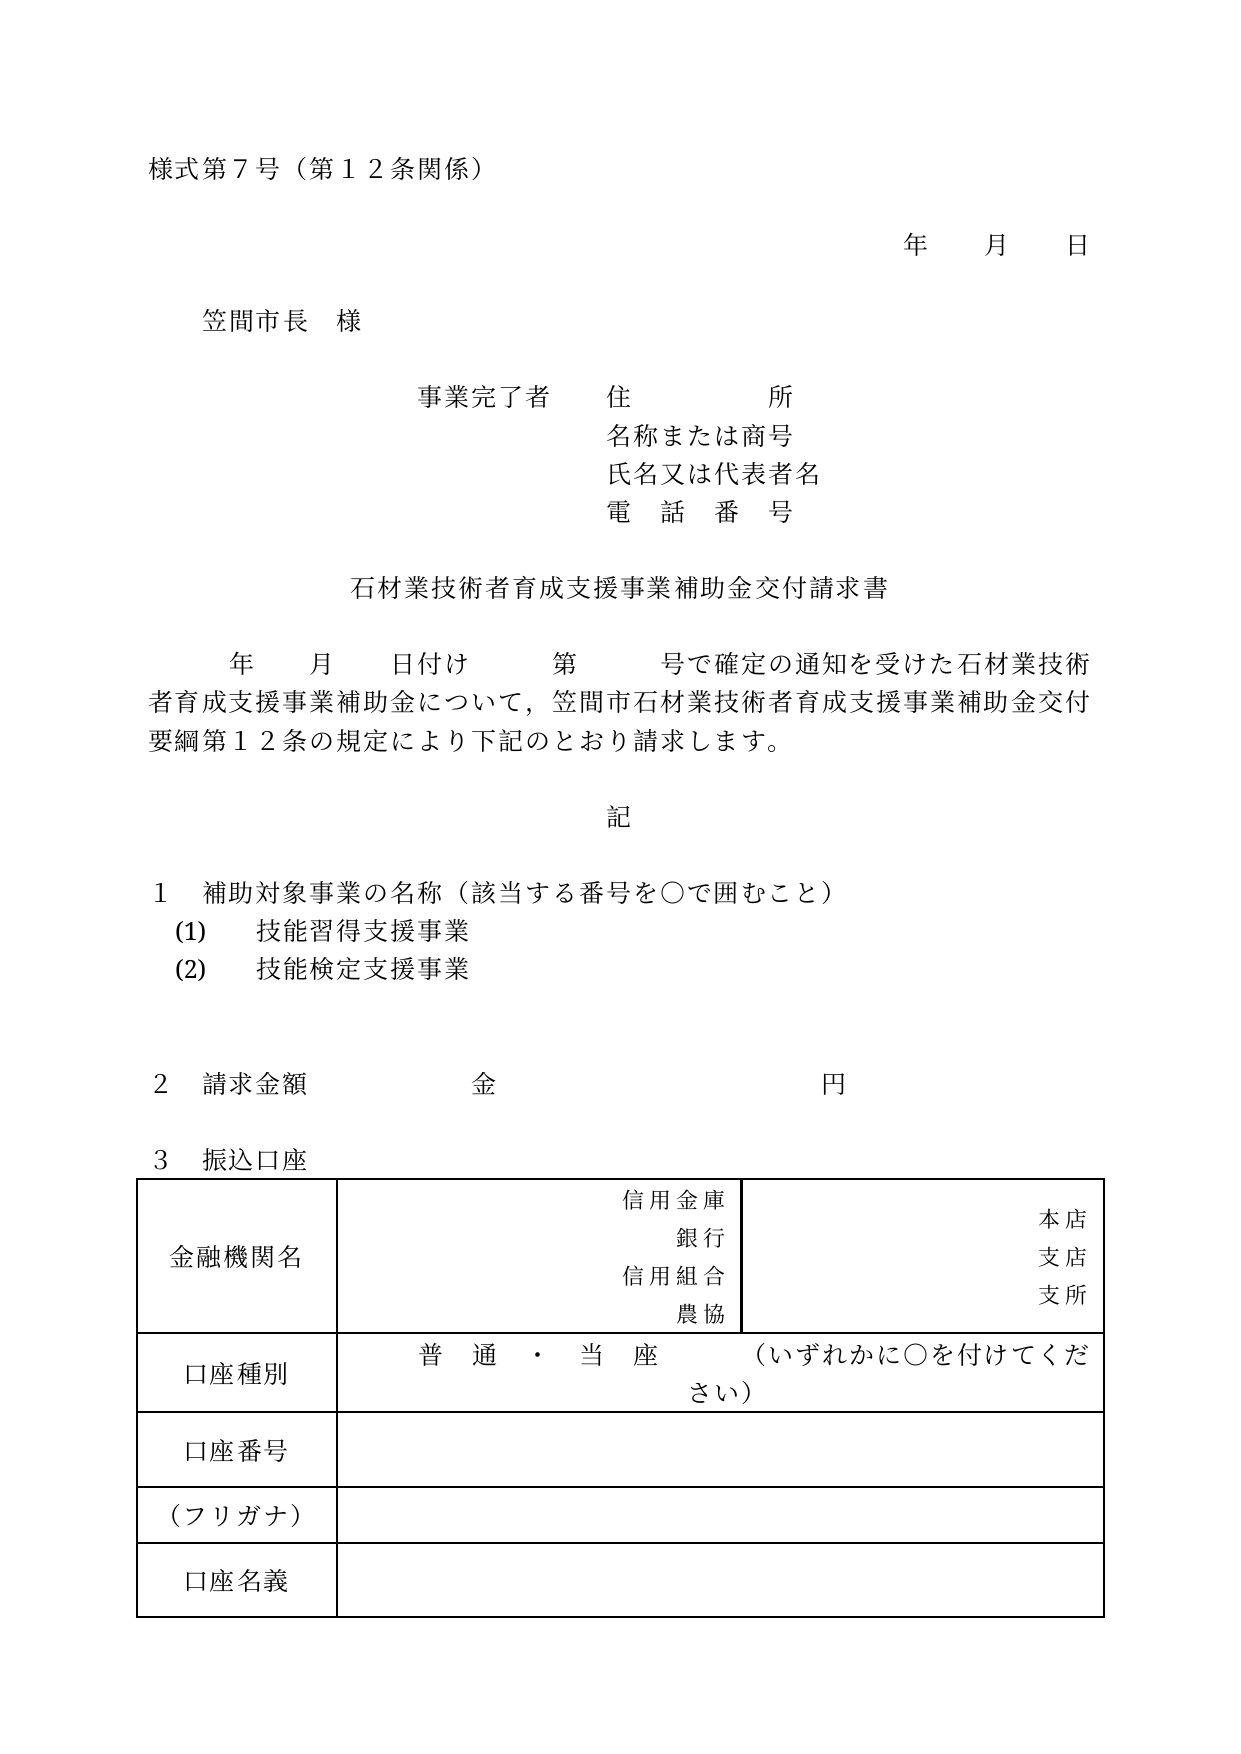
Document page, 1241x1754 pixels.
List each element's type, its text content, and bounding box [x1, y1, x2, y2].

table_cell [338, 1544, 1103, 1616]
text 事業完了者 住 所 [148, 377, 1092, 415]
text １ 補助対象事業の名称（該当する番号を○で囲むこと） [148, 873, 1092, 911]
text 笠間市長 様 [148, 301, 1092, 339]
text 年 月 日付け 第 号で確定の通知を受けた石材業技術者育成支援事業補助金について，笠間市石材業技術者育成支援事業補助金交付要綱第１２条の規定により下記のとおり請求します。 [148, 644, 1092, 758]
text 様式第７号（第１２条関係） [148, 148, 1092, 186]
text 石材業技術者育成支援事業補助金交付請求書 [148, 568, 1092, 606]
text (2) 技能検定支援事業 [173, 949, 1092, 987]
table_cell 口座種別 [138, 1334, 336, 1411]
table_cell 普 通 ・ 当 座 （いずれかに○を付けてください） [338, 1334, 1103, 1411]
table_header 信用金庫 銀行 信用組合 農協 [338, 1180, 740, 1332]
table_header 金融機関名 [138, 1180, 336, 1332]
text 氏名又は代表者名 [148, 453, 1092, 491]
text ２ 請求金額 金 円 [148, 1063, 1092, 1101]
table_cell [338, 1413, 1103, 1486]
table_cell 口座名義 [138, 1544, 336, 1616]
table_cell [338, 1488, 1103, 1542]
table_cell （フリガナ） [138, 1488, 336, 1542]
text ３ 振込口座 [148, 1139, 1092, 1178]
text 記 [148, 796, 1092, 834]
text 電 話 番 号 [148, 491, 1092, 529]
text (1) 技能習得支援事業 [173, 911, 1092, 949]
text 年 月 日 [148, 224, 1092, 263]
table_cell 口座番号 [138, 1413, 336, 1486]
table_header 本店 支店 支所 [743, 1180, 1103, 1332]
text 名称または商号 [148, 415, 1092, 453]
